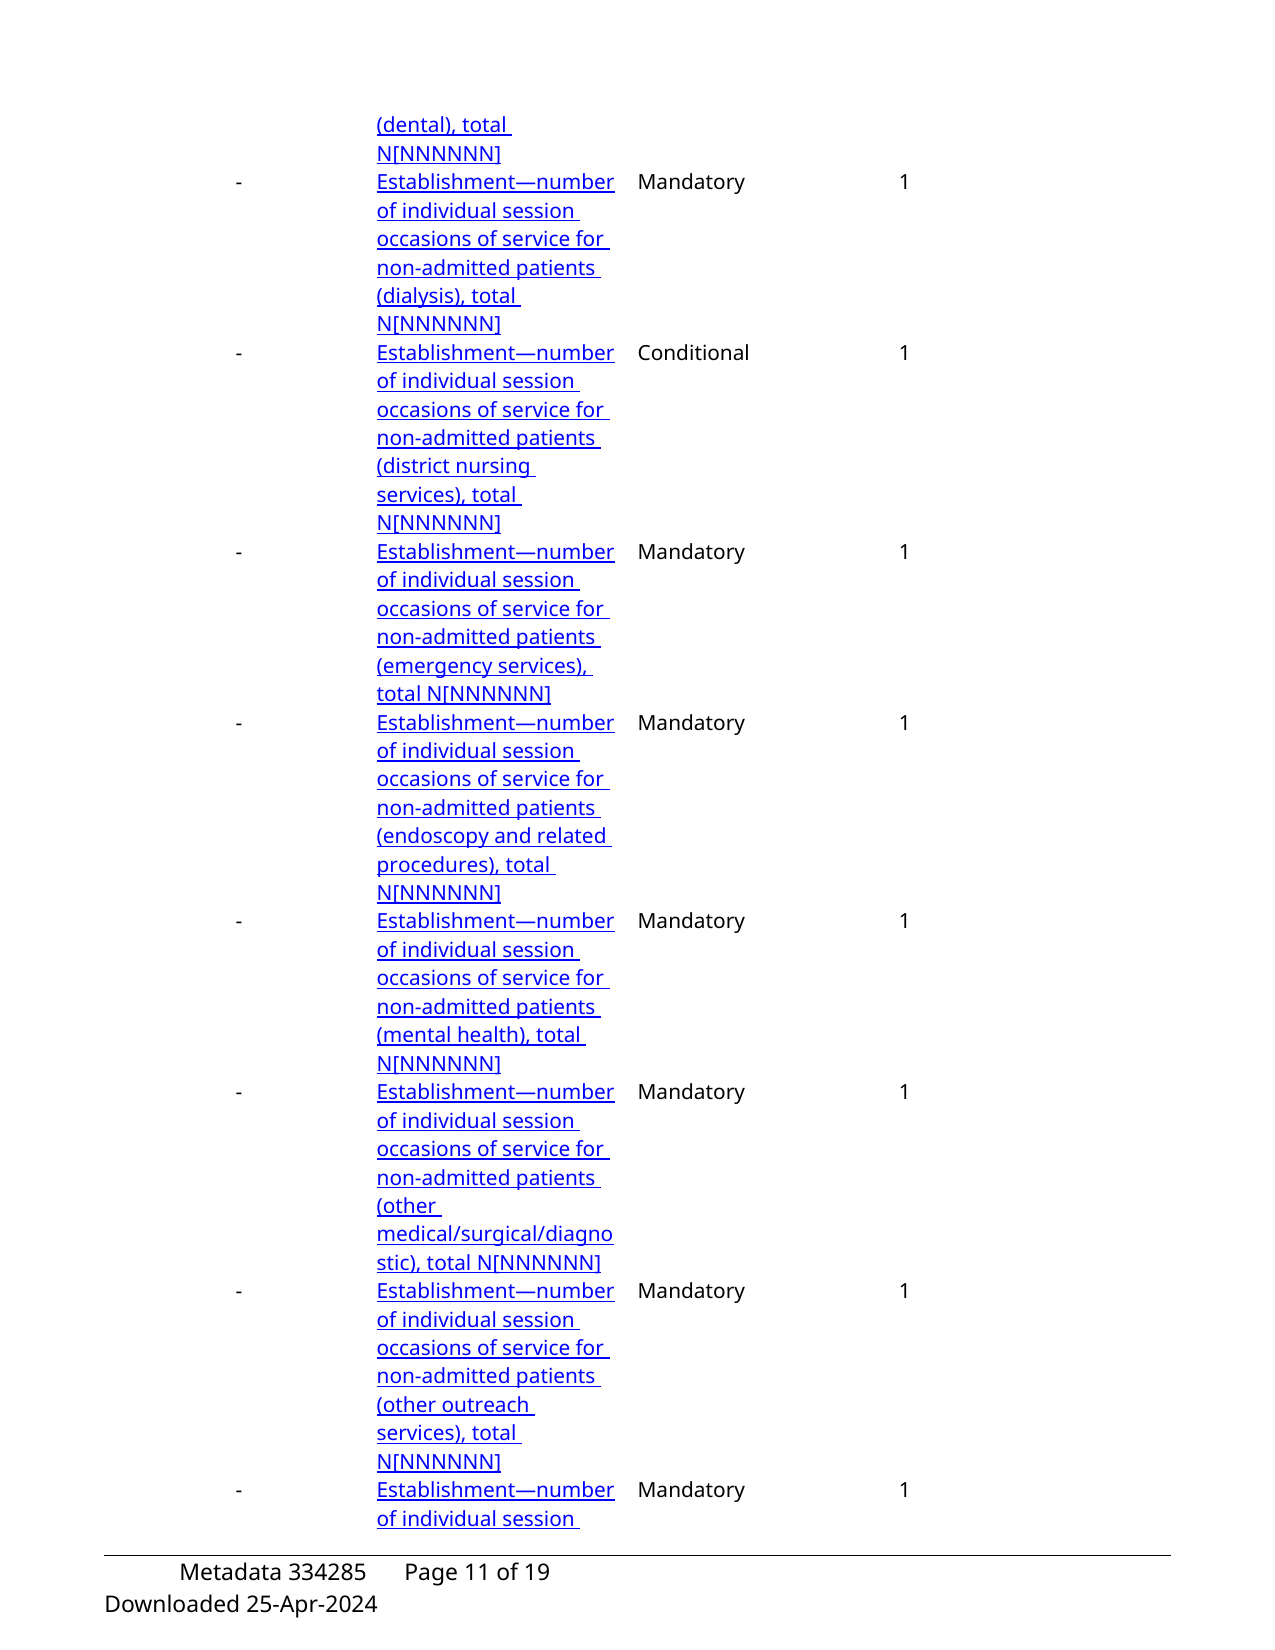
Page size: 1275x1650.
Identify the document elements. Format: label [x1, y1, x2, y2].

table_cell [93, 110, 1159, 1532]
